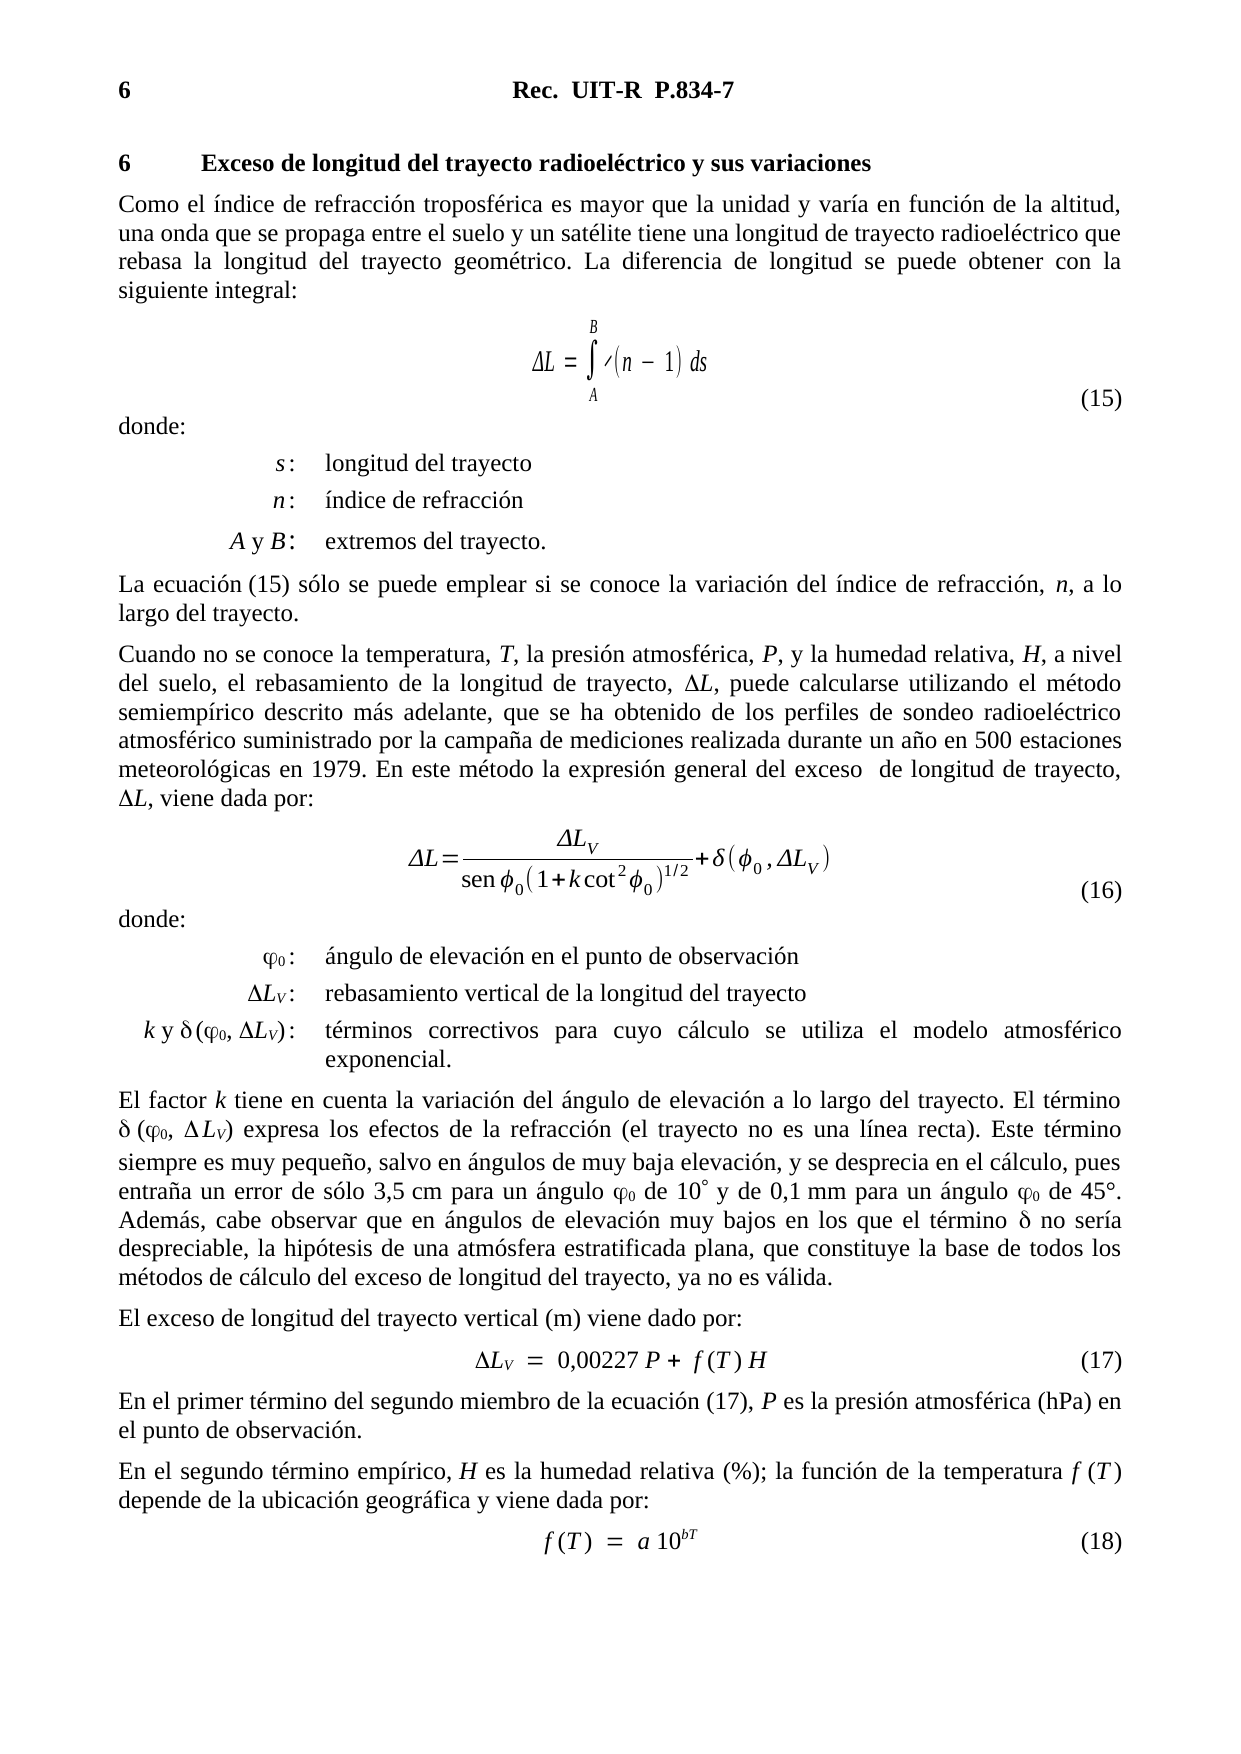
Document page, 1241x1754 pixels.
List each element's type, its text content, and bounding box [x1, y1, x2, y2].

text Como el índice de refracción troposférica es mayor que la unidad y varía en función de la altitud, una onda que se propaga entre el suelo y un satélite tiene una longitud de trayecto radioeléctrico que rebasa la longitud del trayecto geométrico. La diferencia de longitud se puede obtener con la siguiente integral: [118, 189, 1122, 304]
text (15) [118, 316, 1122, 411]
text LV  0,00227 P  f (T ) H (17) [118, 1345, 1122, 1373]
text (16) [118, 824, 1122, 904]
text A y B : extremos del trayecto. [118, 523, 1122, 557]
text El exceso de longitud del trayecto vertical (m) viene dado por: [118, 1303, 1122, 1332]
text Cuando no se conoce la temperatura, T, la presión atmosférica, P, y la humedad relativa, H, a nivel del suelo, el rebasamiento de la longitud de trayecto, L, puede calcularse utilizando el método semiempírico descrito más adelante, que se ha obtenido de los perfiles de sondeo radioeléctrico atmosférico suministrado por la campaña de mediciones realizada durante un año en 500 estaciones meteorológicas en 1979. En este método la expresión general del exceso de longitud de trayecto, L, viene dada por: [118, 639, 1122, 812]
subtitle 6 Exceso de longitud del trayecto radioeléctrico y sus variaciones [118, 148, 1122, 176]
text La ecuación (15) sólo se puede emplear si se conoce la variación del índice de refracción, n, a lo largo del trayecto. [118, 569, 1122, 627]
text donde: [118, 411, 1122, 440]
text f (T )  a 10bT (18) [118, 1526, 1122, 1555]
text En el primer término del segundo miembro de la ecuación (17), P es la presión atmosférica (hPa) en el punto de observación. [118, 1386, 1122, 1443]
text LV : rebasamiento vertical de la longitud del trayecto [118, 978, 1122, 1007]
text donde: [118, 904, 1122, 932]
text 0 : ángulo de elevación en el punto de observación [118, 941, 1122, 969]
text En el segundo término empírico, H es la humedad relativa (%); la función de la temperatura f (T ) depende de la ubicación geográfica y viene dada por: [118, 1456, 1122, 1513]
text s : longitud del trayecto [118, 448, 1122, 477]
text k y  (0, LV) : términos correctivos para cuyo cálculo se utiliza el modelo atmosférico exponencial. [118, 1015, 1122, 1072]
text El factor k tiene en cuenta la variación del ángulo de elevación a lo largo del trayecto. El término  (0,  LV) expresa los efectos de la refracción (el trayecto no es una línea recta). Este término siempre es muy pequeño, salvo en ángulos de muy baja elevación, y se desprecia en el cálculo, pues entraña un error de sólo 3,5 cm para un ángulo 0 de 10 y de 0,1 mm para un ángulo 0 de 45°. Además, cabe observar que en ángulos de elevación muy bajos en los que el término  no sería despreciable, la hipótesis de una atmósfera estratificada plana, que constituye la base de todos los métodos de cálculo del exceso de longitud del trayecto, ya no es válida. [118, 1085, 1122, 1291]
text n : índice de refracción [118, 486, 1122, 514]
